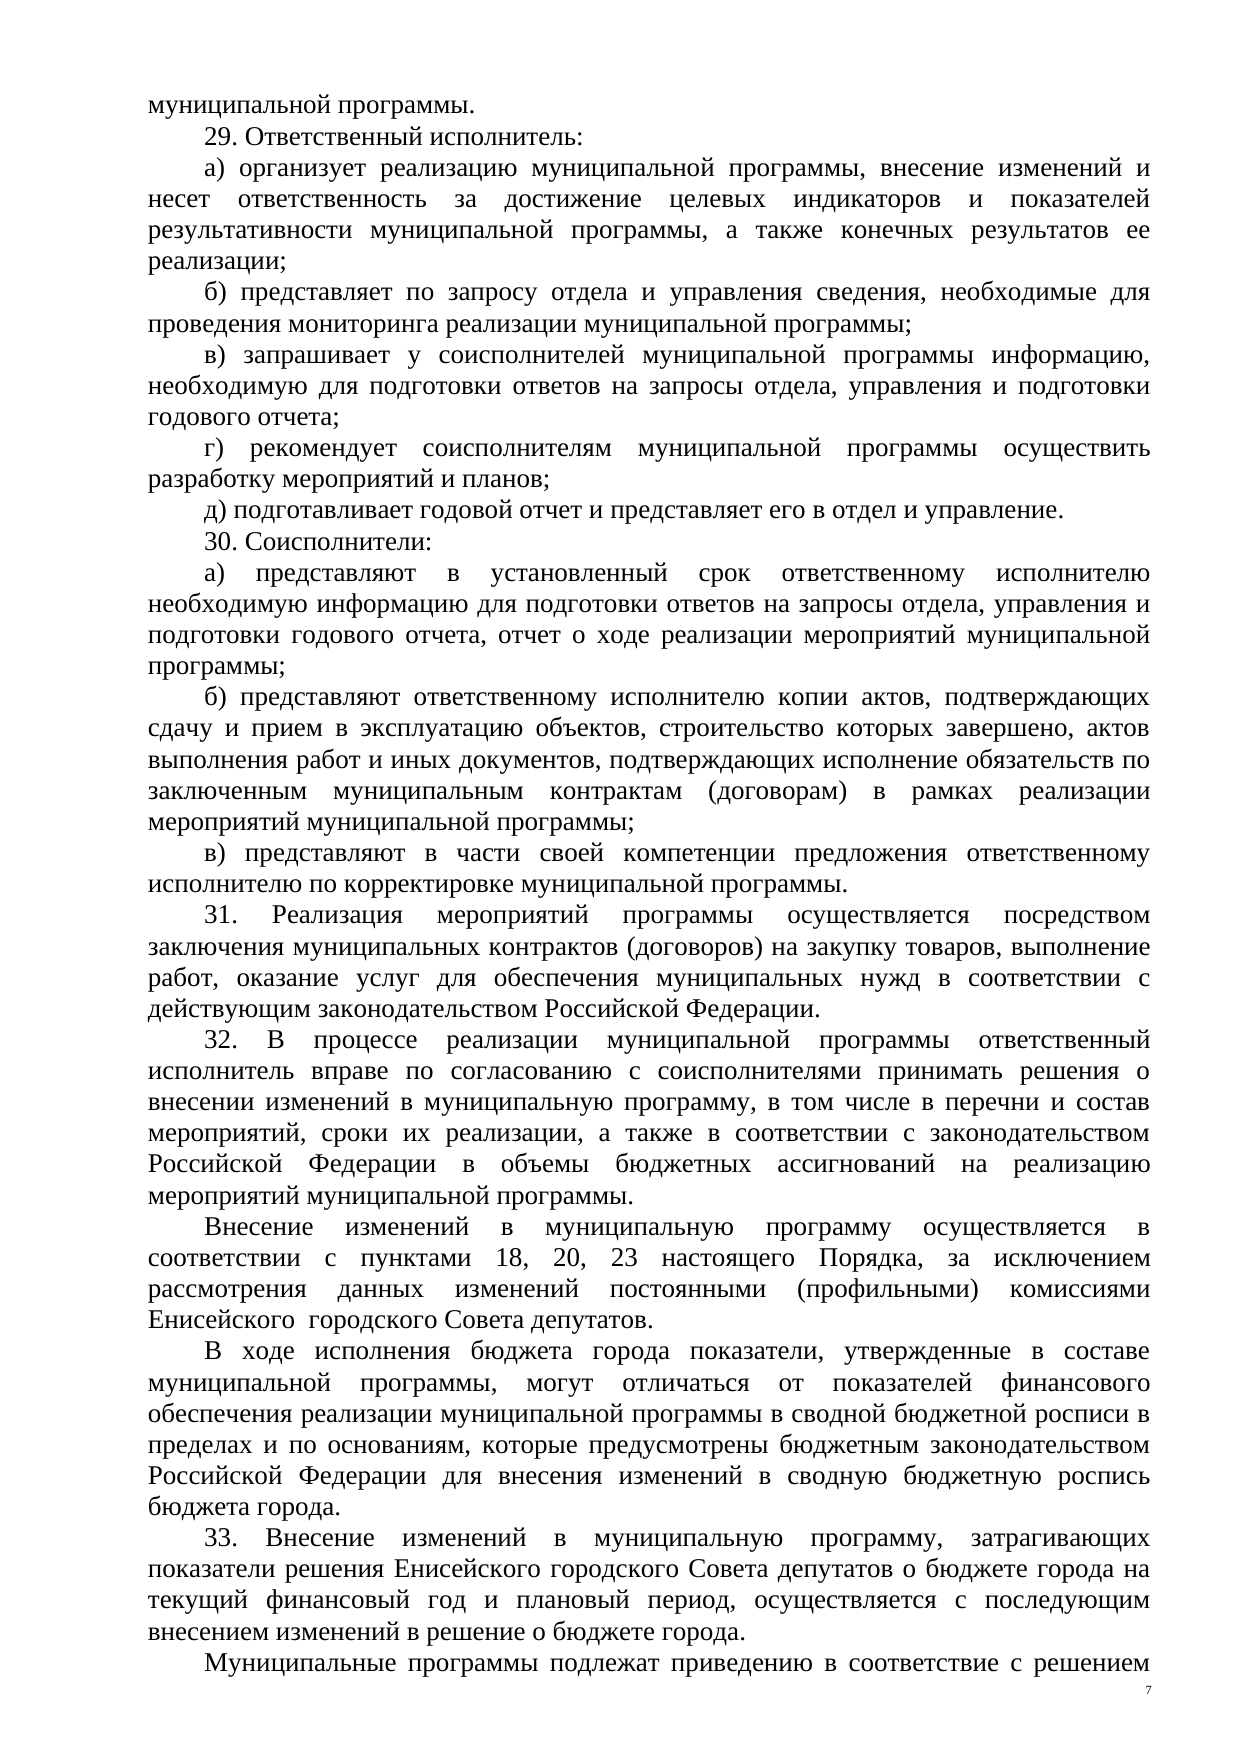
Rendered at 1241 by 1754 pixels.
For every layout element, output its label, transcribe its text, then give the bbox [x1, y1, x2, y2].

text В ходе исполнения бюджета города показатели, утвержденные в составе муниципальной программы, могут отличаться от показателей финансового обеспечения реализации муниципальной программы в сводной бюджетной росписи в пределах и по основаниям, которые предусмотрены бюджетным законодательством Российской Федерации для внесения изменений в сводную бюджетную роспись бюджета города. [148, 1334, 1152, 1521]
text 31. Реализация мероприятий программы осуществляется посредством заключения муниципальных контрактов (договоров) на закупку товаров, выполнение работ, оказание услуг для обеспечения муниципальных нужд в соответствии с действующим законодательством Российской Федерации. [148, 898, 1152, 1023]
text 33. Внесение изменений в муниципальную программу, затрагивающих показатели решения Енисейского городского Совета депутатов о бюджете города на текущий финансовый год и плановый период, осуществляется с последующим внесением изменений в решение о бюджете города. [148, 1521, 1152, 1646]
text б) представляют ответственному исполнителю копии актов, подтверждающих сдачу и прием в эксплуатацию объектов, строительство которых завершено, актов выполнения работ и иных документов, подтверждающих исполнение обязательств по заключенным муниципальным контрактам (договорам) в рамках реализации мероприятий муниципальной программы; [148, 680, 1152, 836]
text д) подготавливает годовой отчет и представляет его в отдел и управление. [148, 493, 1152, 525]
text 29. Ответственный исполнитель: [148, 120, 1152, 151]
text а) организует реализацию муниципальной программы, внесение изменений и несет ответственность за достижение целевых индикаторов и показателей результативности муниципальной программы, а также конечных результатов ее реализации; [148, 151, 1152, 276]
text г) рекомендует соисполнителям муниципальной программы осуществить разработку мероприятий и планов; [148, 431, 1152, 493]
text а) представляют в установленный срок ответственному исполнителю необходимую информацию для подготовки ответов на запросы отдела, управления и подготовки годового отчета, отчет о ходе реализации мероприятий муниципальной программы; [148, 556, 1152, 680]
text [148, 1646, 1152, 1677]
text в) запрашивает у соисполнителей муниципальной программы информацию, необходимую для подготовки ответов на запросы отдела, управления и подготовки годового отчета; [148, 338, 1152, 431]
text в) представляют в части своей компетенции предложения ответственному исполнителю по корректировке муниципальной программы. [148, 836, 1152, 898]
text 30. Соисполнители: [148, 525, 1152, 556]
text Внесение изменений в муниципальную программу осуществляется в соответствии с пунктами 18, 20, 23 настоящего Порядка, за исключением рассмотрения данных изменений постоянными (профильными) комиссиями Енисейского городского Совета депутатов. [148, 1210, 1152, 1334]
text 32. В процессе реализации муниципальной программы ответственный исполнитель вправе по согласованию с соисполнителями принимать решения о внесении изменений в муниципальную программу, в том числе в перечни и состав мероприятий, сроки их реализации, а также в соответствии с законодательством Российской Федерации в объемы бюджетных ассигнований на реализацию мероприятий муниципальной программы. [148, 1023, 1152, 1210]
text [148, 89, 1152, 120]
text б) представляет по запросу отдела и управления сведения, необходимые для проведения мониторинга реализации муниципальной программы; [148, 276, 1152, 338]
